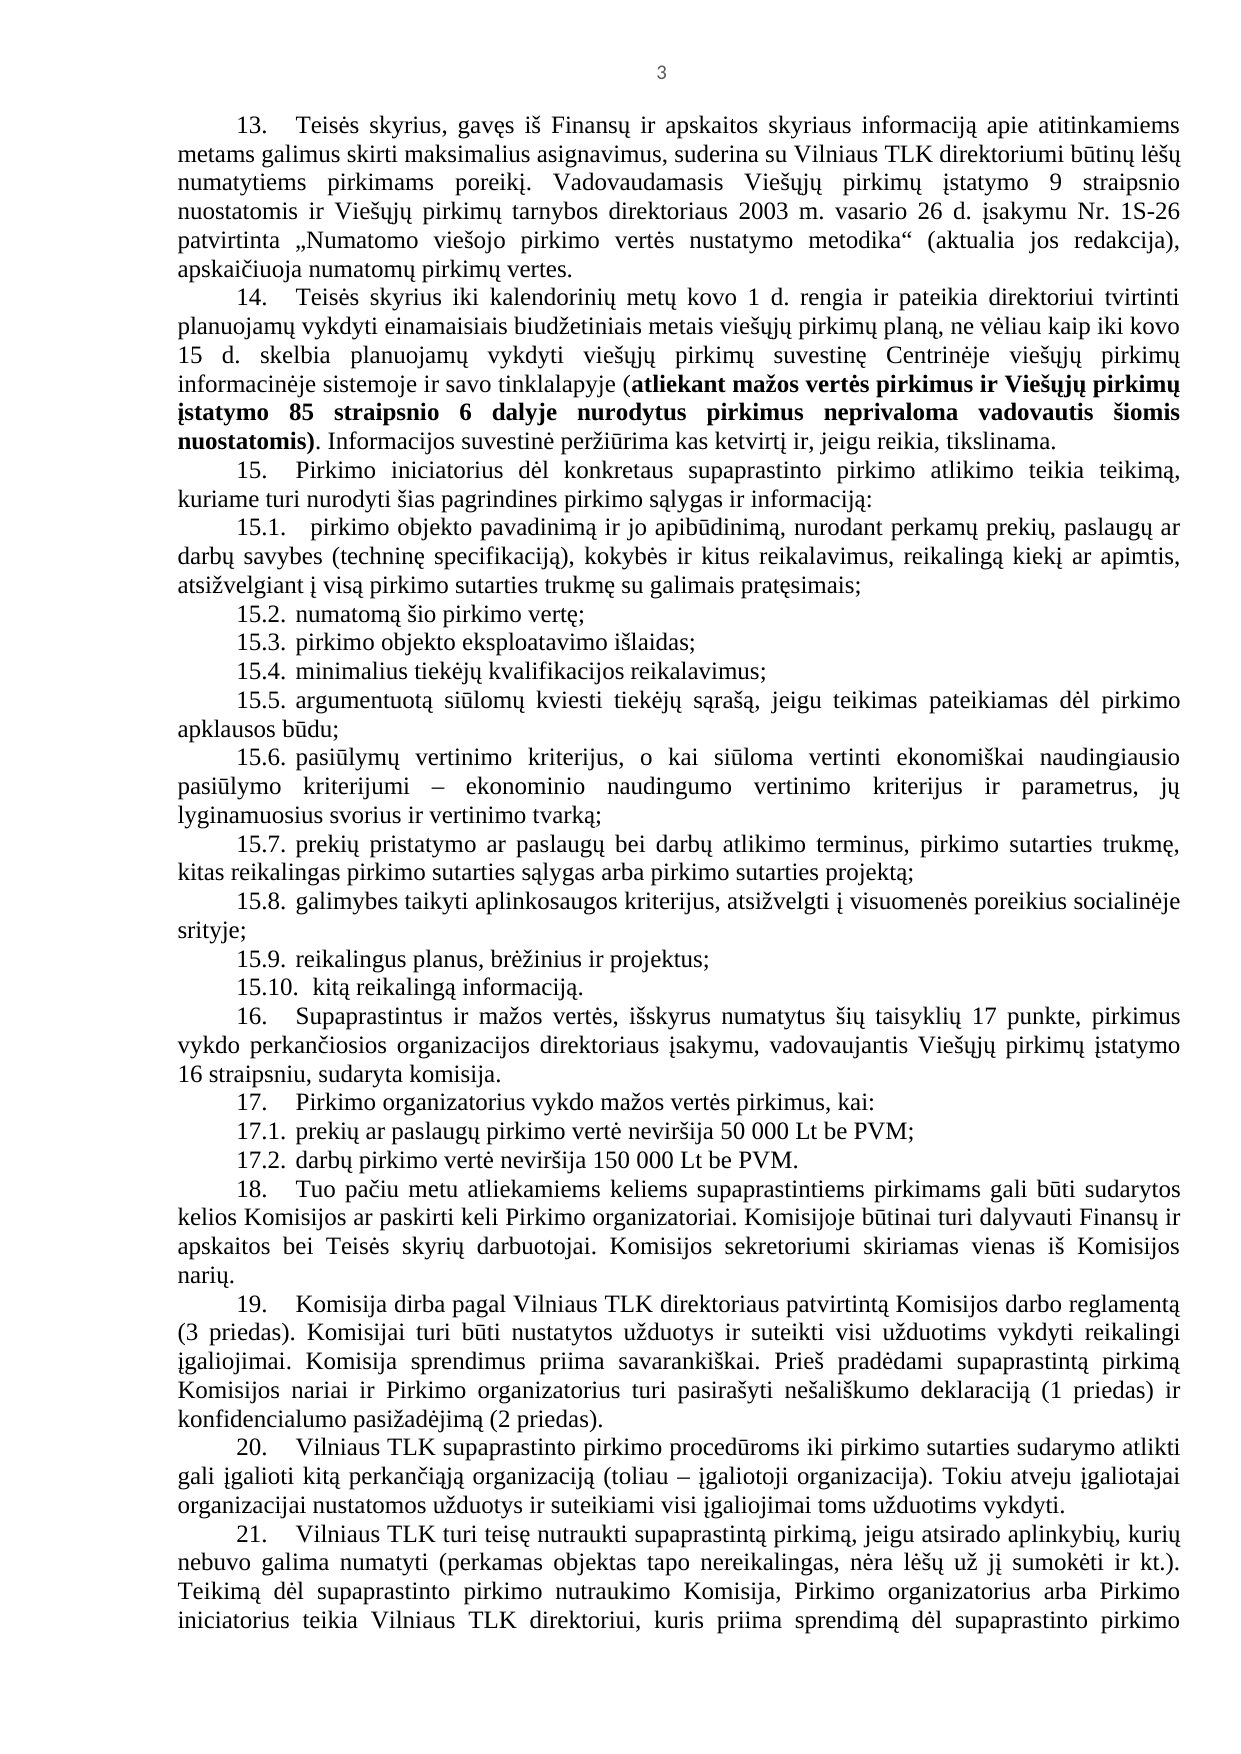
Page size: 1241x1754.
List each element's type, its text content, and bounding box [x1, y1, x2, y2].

list Teisės skyrius, gavęs iš Finansų ir apskaitos skyriaus informaciją apie atitinkamiems metams galimus skirti maksimalius asignavimus, suderina su Vilniaus TLK direktoriumi būtinų lėšų numatytiems pirkimams poreikį. Vadovaudamasis Viešųjų pirkimų įstatymo 9 straipsnio nuostatomis ir Viešųjų pirkimų tarnybos direktoriaus 2003 m. vasario 26 d. įsakymu Nr. 1S-26 patvirtinta „Numatomo viešojo pirkimo vertės nustatymo metodika“ (aktualia jos redakcija), apskaičiuoja numatomų pirkimų vertes. [177, 110, 1181, 282]
list galimybes taikyti aplinkosaugos kriterijus, atsižvelgti į visuomenės poreikius socialinėje srityje; [177, 886, 1181, 944]
list argumentuotą siūlomų kviesti tiekėjų sąrašą, jeigu teikimas pateikiamas dėl pirkimo apklausos būdu; [177, 685, 1181, 742]
list pirkimo objekto pavadinimą ir jo apibūdinimą, nurodant perkamų prekių, paslaugų ar darbų savybes (techninę specifikaciją), kokybės ir kitus reikalavimus, reikalingą kiekį ar apimtis, atsižvelgiant į visą pirkimo sutarties trukmę su galimais pratęsimais; [177, 512, 1181, 599]
list pirkimo objekto eksploatavimo išlaidas; [177, 627, 1181, 656]
list Supaprastintus ir mažos vertės, išskyrus numatytus šių taisyklių 17 punkte, pirkimus vykdo perkančiosios organizacijos direktoriaus įsakymu, vadovaujantis Viešųjų pirkimų įstatymo 16 straipsniu, sudaryta komisija. [177, 1001, 1181, 1087]
list prekių ar paslaugų pirkimo vertė neviršija 50 000 Lt be PVM; [177, 1116, 1181, 1145]
list Tuo pačiu metu atliekamiems keliems supaprastintiems pirkimams gali būti sudarytos kelios Komisijos ar paskirti keli Pirkimo organizatoriai. Komisijoje būtinai turi dalyvauti Finansų ir apskaitos bei Teisės skyrių darbuotojai. Komisijos sekretoriumi skiriamas vienas iš Komisijos narių. [177, 1174, 1181, 1289]
list kitą reikalingą informaciją. [177, 972, 1181, 1001]
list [177, 1519, 1181, 1634]
list pasiūlymų vertinimo kriterijus, o kai siūloma vertinti ekonomiškai naudingiausio pasiūlymo kriterijumi – ekonominio naudingumo vertinimo kriterijus ir parametrus, jų lyginamuosius svorius ir vertinimo tvarką; [177, 742, 1181, 829]
list reikalingus planus, brėžinius ir projektus; [177, 944, 1181, 972]
list Teisės skyrius iki kalendorinių metų kovo 1 d. rengia ir pateikia direktoriui tvirtinti planuojamų vykdyti einamaisiais biudžetiniais metais viešųjų pirkimų planą, ne vėliau kaip iki kovo 15 d. skelbia planuojamų vykdyti viešųjų pirkimų suvestinę Centrinėje viešųjų pirkimų informacinėje sistemoje ir savo tinklalapyje (atliekant mažos vertės pirkimus ir Viešųjų pirkimų įstatymo 85 straipsnio 6 dalyje nurodytus pirkimus neprivaloma vadovautis šiomis nuostatomis). Informacijos suvestinė peržiūrima kas ketvirtį ir, jeigu reikia, tikslinama. [177, 282, 1181, 455]
list Pirkimo organizatorius vykdo mažos vertės pirkimus, kai: [177, 1087, 1181, 1116]
list Komisija dirba pagal Vilniaus TLK direktoriaus patvirtintą Komisijos darbo reglamentą (3 priedas). Komisijai turi būti nustatytos užduotys ir suteikti visi užduotims vykdyti reikalingi įgaliojimai. Komisija sprendimus priima savarankiškai. Prieš pradėdami supaprastintą pirkimą Komisijos nariai ir Pirkimo organizatorius turi pasirašyti nešališkumo deklaraciją (1 priedas) ir konfidencialumo pasižadėjimą (2 priedas). [177, 1289, 1181, 1432]
list numatomą šio pirkimo vertę; [177, 599, 1181, 627]
list prekių pristatymo ar paslaugų bei darbų atlikimo terminus, pirkimo sutarties trukmę, kitas reikalingas pirkimo sutarties sąlygas arba pirkimo sutarties projektą; [177, 829, 1181, 886]
list Pirkimo iniciatorius dėl konkretaus supaprastinto pirkimo atlikimo teikia teikimą, kuriame turi nurodyti šias pagrindines pirkimo sąlygas ir informaciją: [177, 455, 1181, 512]
list Vilniaus TLK supaprastinto pirkimo procedūroms iki pirkimo sutarties sudarymo atlikti gali įgalioti kitą perkančiąją organizaciją (toliau – įgaliotoji organizacija). Tokiu atveju įgaliotajai organizacijai nustatomos užduotys ir suteikiami visi įgaliojimai toms užduotims vykdyti. [177, 1432, 1181, 1519]
list darbų pirkimo vertė neviršija 150 000 Lt be PVM. [177, 1145, 1181, 1174]
list minimalius tiekėjų kvalifikacijos reikalavimus; [177, 656, 1181, 685]
